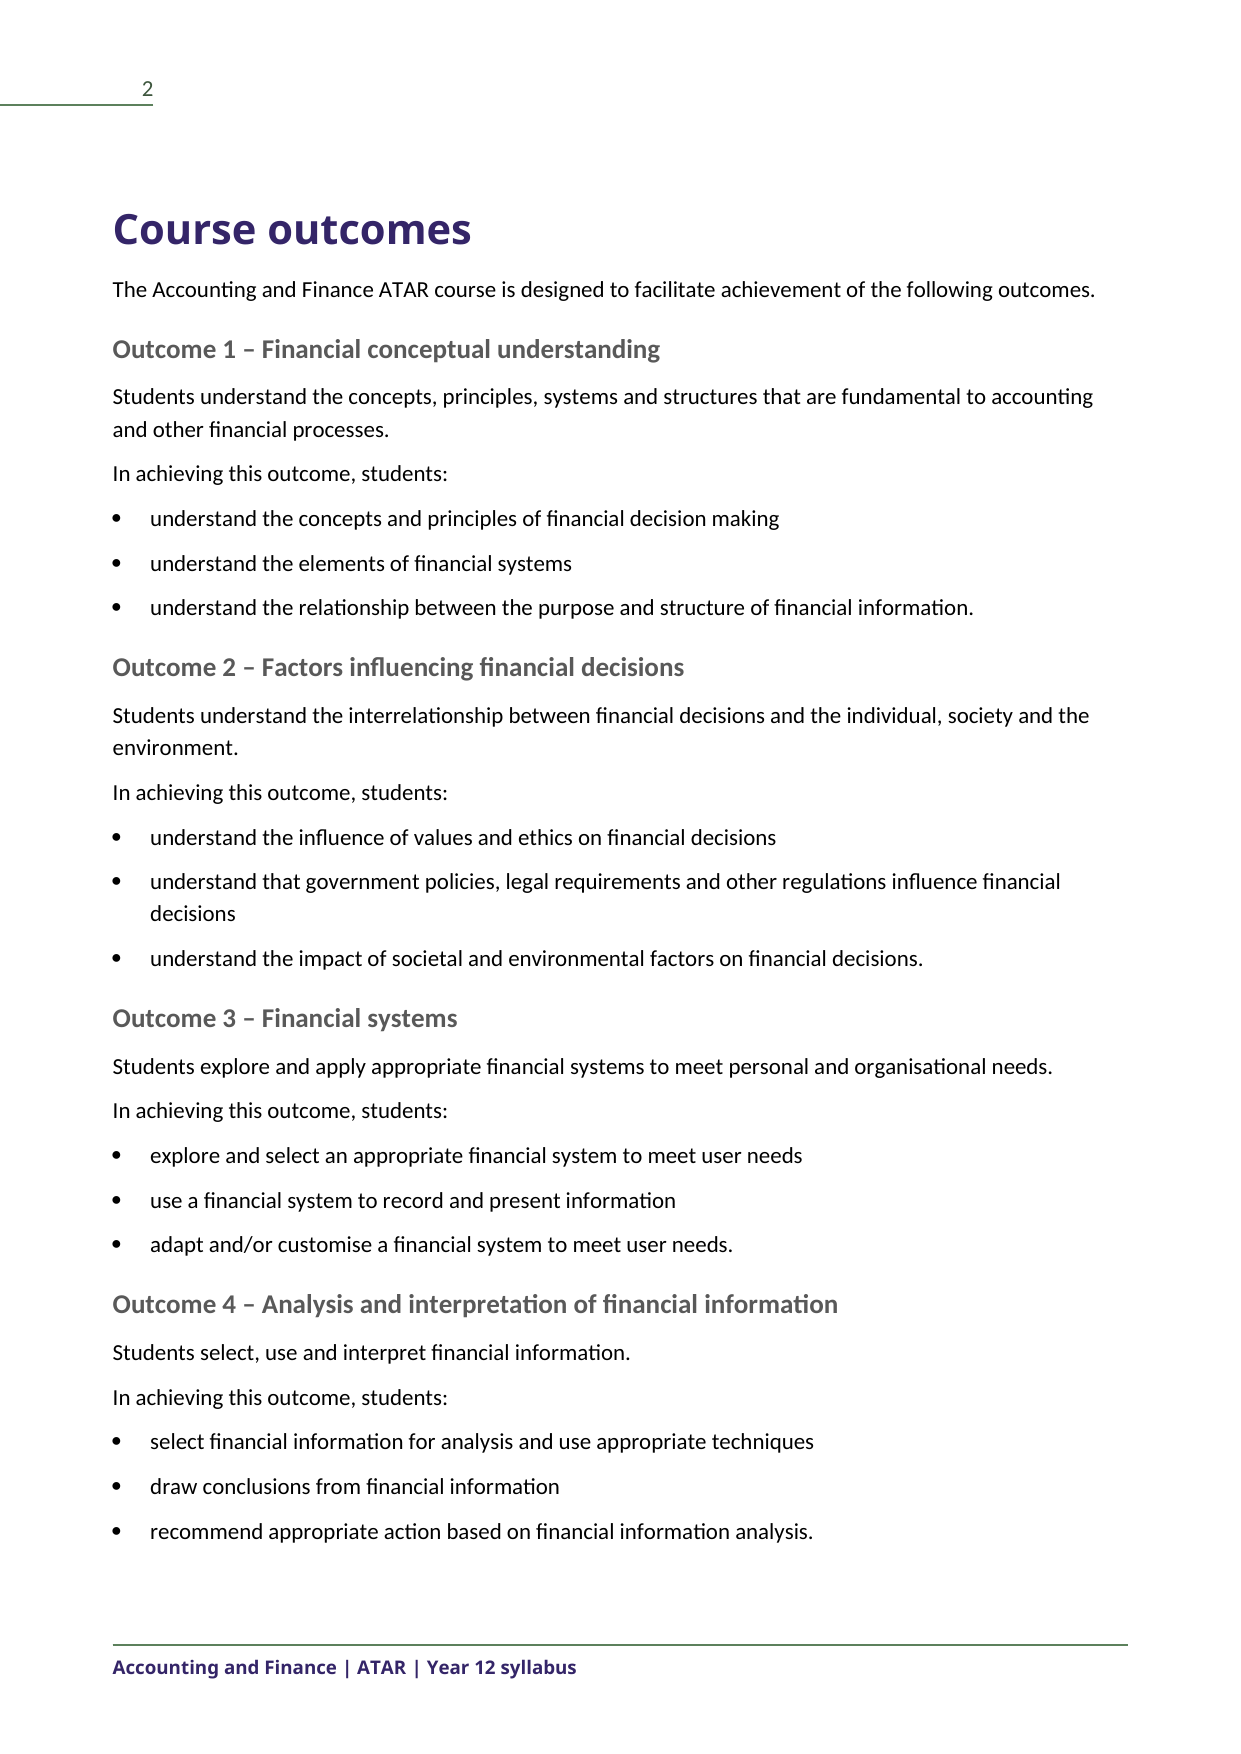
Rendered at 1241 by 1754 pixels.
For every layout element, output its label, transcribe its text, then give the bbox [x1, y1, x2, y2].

text Students understand the concepts, principles, systems and structures that are fundamental to accounting and other financial processes. [112, 382, 1128, 443]
subtitle Outcome 3 – Financial systems [112, 1001, 1128, 1034]
subtitle Outcome 4 – Analysis and interpretation of financial information [112, 1288, 1128, 1321]
list draw conclusions from financial information [112, 1472, 1128, 1500]
text In achieving this outcome, students: [112, 778, 1128, 806]
text In achieving this outcome, students: [112, 459, 1128, 487]
list understand the elements of financial systems [112, 549, 1128, 577]
list understand that government policies, legal requirements and other regulations influence financial decisions [112, 867, 1128, 927]
list recommend appropriate action based on financial information analysis. [112, 1517, 1128, 1545]
list understand the impact of societal and environmental factors on financial decisions. [112, 944, 1128, 972]
subtitle Outcome 1 – Financial conceptual understanding [112, 332, 1128, 365]
text Students understand the interrelationship between financial decisions and the individual, society and the environment. [112, 701, 1128, 761]
list explore and select an appropriate financial system to meet user needs [112, 1141, 1128, 1169]
text In achieving this outcome, students: [112, 1383, 1128, 1411]
text The Accounting and Finance ATAR course is designed to facilitate achievement of the following outcomes. [112, 275, 1128, 303]
list use a financial system to record and present information [112, 1186, 1128, 1214]
text In achieving this outcome, students: [112, 1096, 1128, 1124]
list adapt and/or customise a financial system to meet user needs. [112, 1231, 1128, 1258]
list understand the influence of values and ethics on financial decisions [112, 823, 1128, 851]
subtitle Course outcomes [112, 200, 1128, 257]
list understand the concepts and principles of financial decision making [112, 504, 1128, 532]
text Students explore and apply appropriate financial systems to meet personal and organisational needs. [112, 1052, 1128, 1080]
list understand the relationship between the purpose and structure of financial information. [112, 593, 1128, 621]
text Students select, use and interpret financial information. [112, 1338, 1128, 1366]
subtitle Outcome 2 – Factors influencing financial decisions [112, 651, 1128, 684]
list select financial information for analysis and use appropriate techniques [112, 1427, 1128, 1456]
